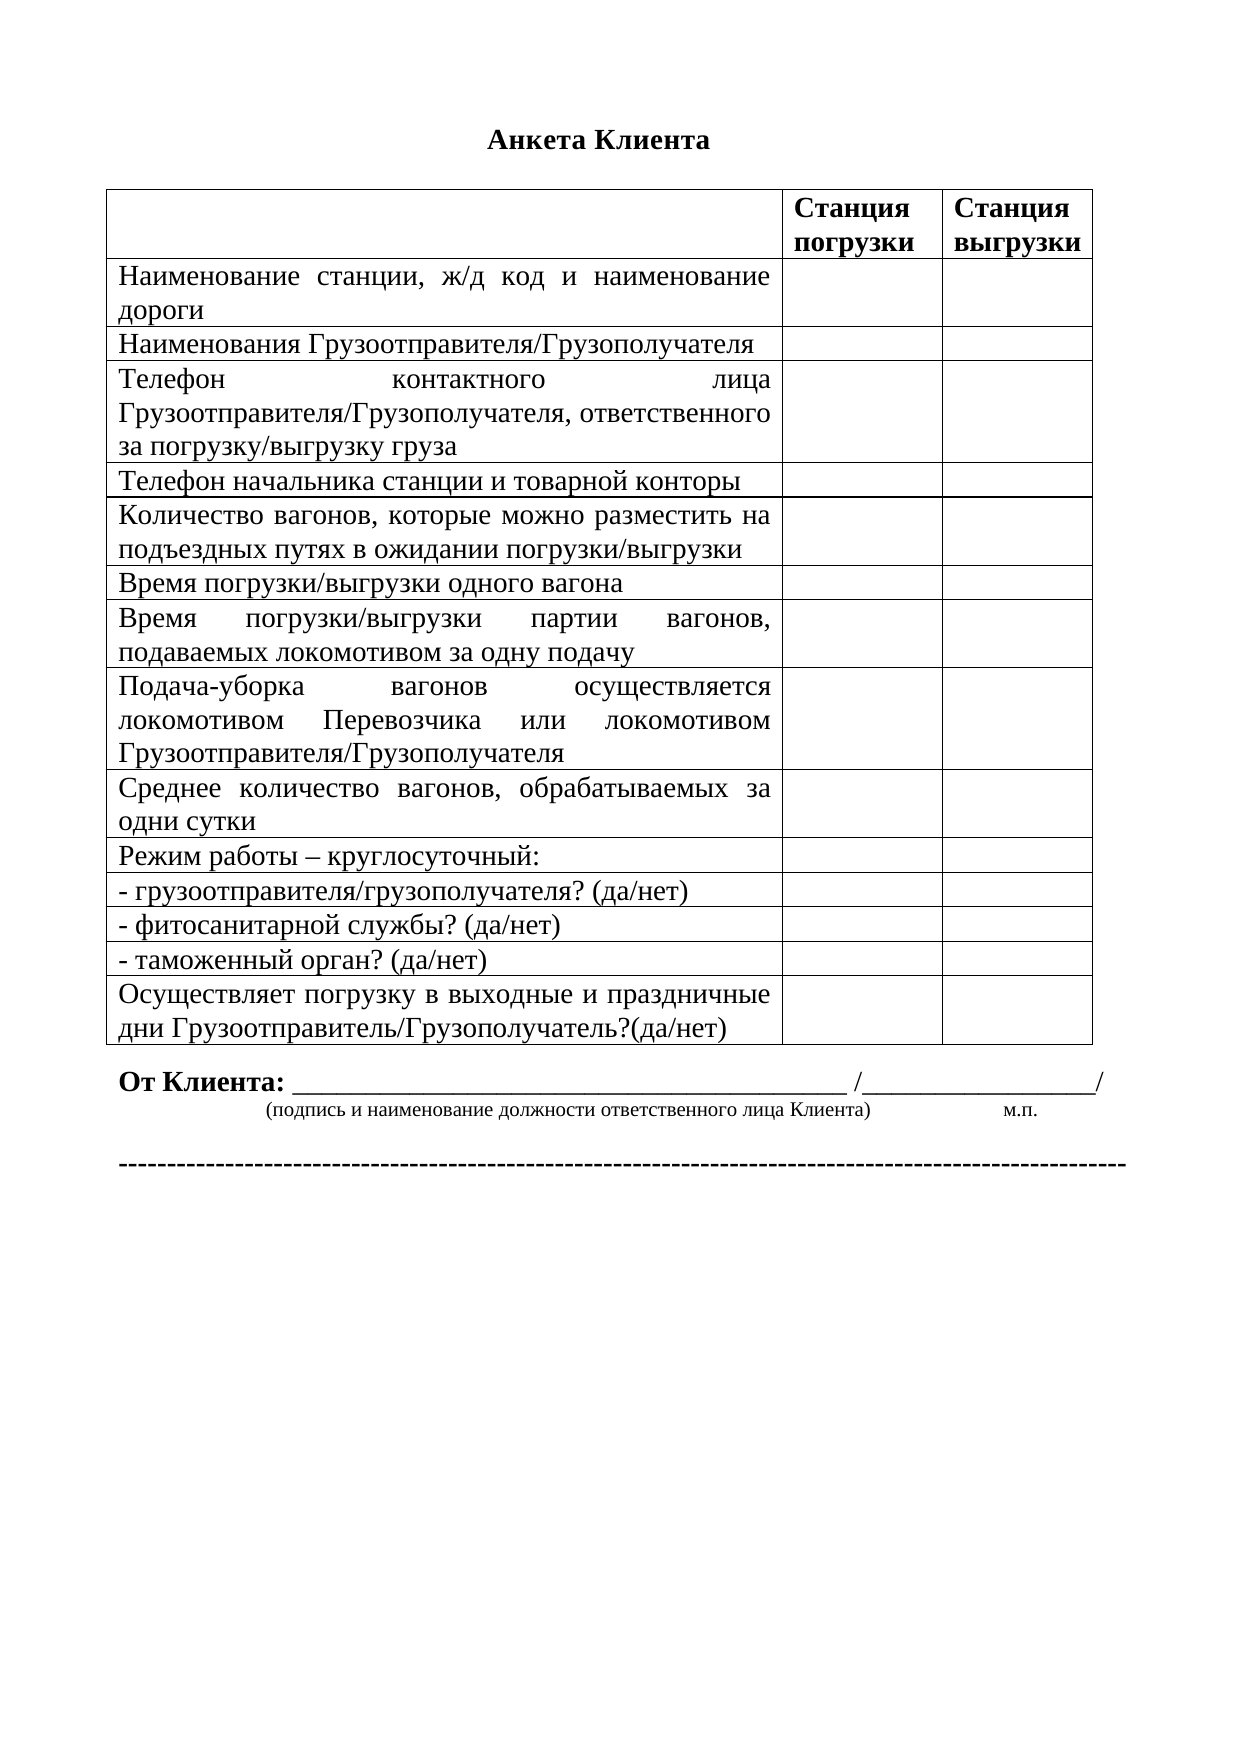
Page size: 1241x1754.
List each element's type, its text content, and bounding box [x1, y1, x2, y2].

table_cell [943, 668, 1092, 769]
table_cell [943, 600, 1092, 667]
table_cell [783, 770, 942, 837]
table_cell Среднее количество вагонов, обрабатываемых за одни сутки [107, 770, 782, 837]
table_cell - фитосанитарной службы? (да/нет) [107, 907, 782, 941]
text -------------------------------------------------------------------------------------------------------- [118, 1145, 1152, 1179]
table_cell [783, 838, 942, 872]
table_cell - таможенный орган? (да/нет) [107, 942, 782, 975]
table_cell [943, 976, 1092, 1043]
table_cell [943, 566, 1092, 599]
table_cell [943, 259, 1092, 326]
table_cell [943, 463, 1092, 496]
table_cell Осуществляет погрузку в выходные и праздничные дни Грузоотправитель/Грузополучатель?(да/нет) [107, 976, 782, 1043]
table_cell [783, 259, 942, 326]
table_header Станция выгрузки [943, 190, 1092, 257]
table_cell [783, 976, 942, 1043]
table_cell [943, 907, 1092, 941]
table_cell [943, 361, 1092, 462]
table_cell [943, 770, 1092, 837]
table_cell Время погрузки/выгрузки партии вагонов, подаваемых локомотивом за одну подачу [107, 600, 782, 667]
table_cell [783, 327, 942, 360]
text Анкета Клиента [413, 122, 1152, 156]
table_cell [943, 942, 1092, 975]
table_cell Наименования Грузоотправителя/Грузополучателя [107, 327, 782, 360]
table_cell [783, 942, 942, 975]
table_cell Подача-уборка вагонов осуществляется локомотивом Перевозчика или локомотивом Грузоотправителя/Грузополучателя [107, 668, 782, 769]
table_cell [783, 361, 942, 462]
table_cell [783, 566, 942, 599]
table_cell [783, 463, 942, 496]
table_header [107, 190, 782, 257]
table_header Станция погрузки [783, 190, 942, 257]
table_cell [783, 498, 942, 564]
table_cell Количество вагонов, которые можно разместить на подъездных путях в ожидании погрузки/выгрузки [107, 498, 782, 564]
text От Клиента: ______________________________________ /________________/ [118, 1064, 1152, 1097]
table_cell [943, 498, 1092, 564]
table_cell - грузоотправителя/грузополучателя? (да/нет) [107, 873, 782, 906]
table_cell [783, 907, 942, 941]
table_cell Режим работы – круглосуточный: [107, 838, 782, 872]
table_cell Время погрузки/выгрузки одного вагона [107, 566, 782, 599]
table_cell [943, 838, 1092, 872]
table_cell [943, 327, 1092, 360]
table_cell [783, 668, 942, 769]
table_cell [783, 873, 942, 906]
table_cell [943, 873, 1092, 906]
text (подпись и наименование должности ответственного лица Клиента) м.п. [191, 1097, 1152, 1121]
table_cell Телефон начальника станции и товарной конторы [107, 463, 782, 496]
table_cell [783, 600, 942, 667]
table_cell Наименование станции, ж/д код и наименование дороги [107, 259, 782, 326]
table_cell Телефон контактного лица Грузоотправителя/Грузополучателя, ответственного за погрузку/выгрузку груза [107, 361, 782, 462]
